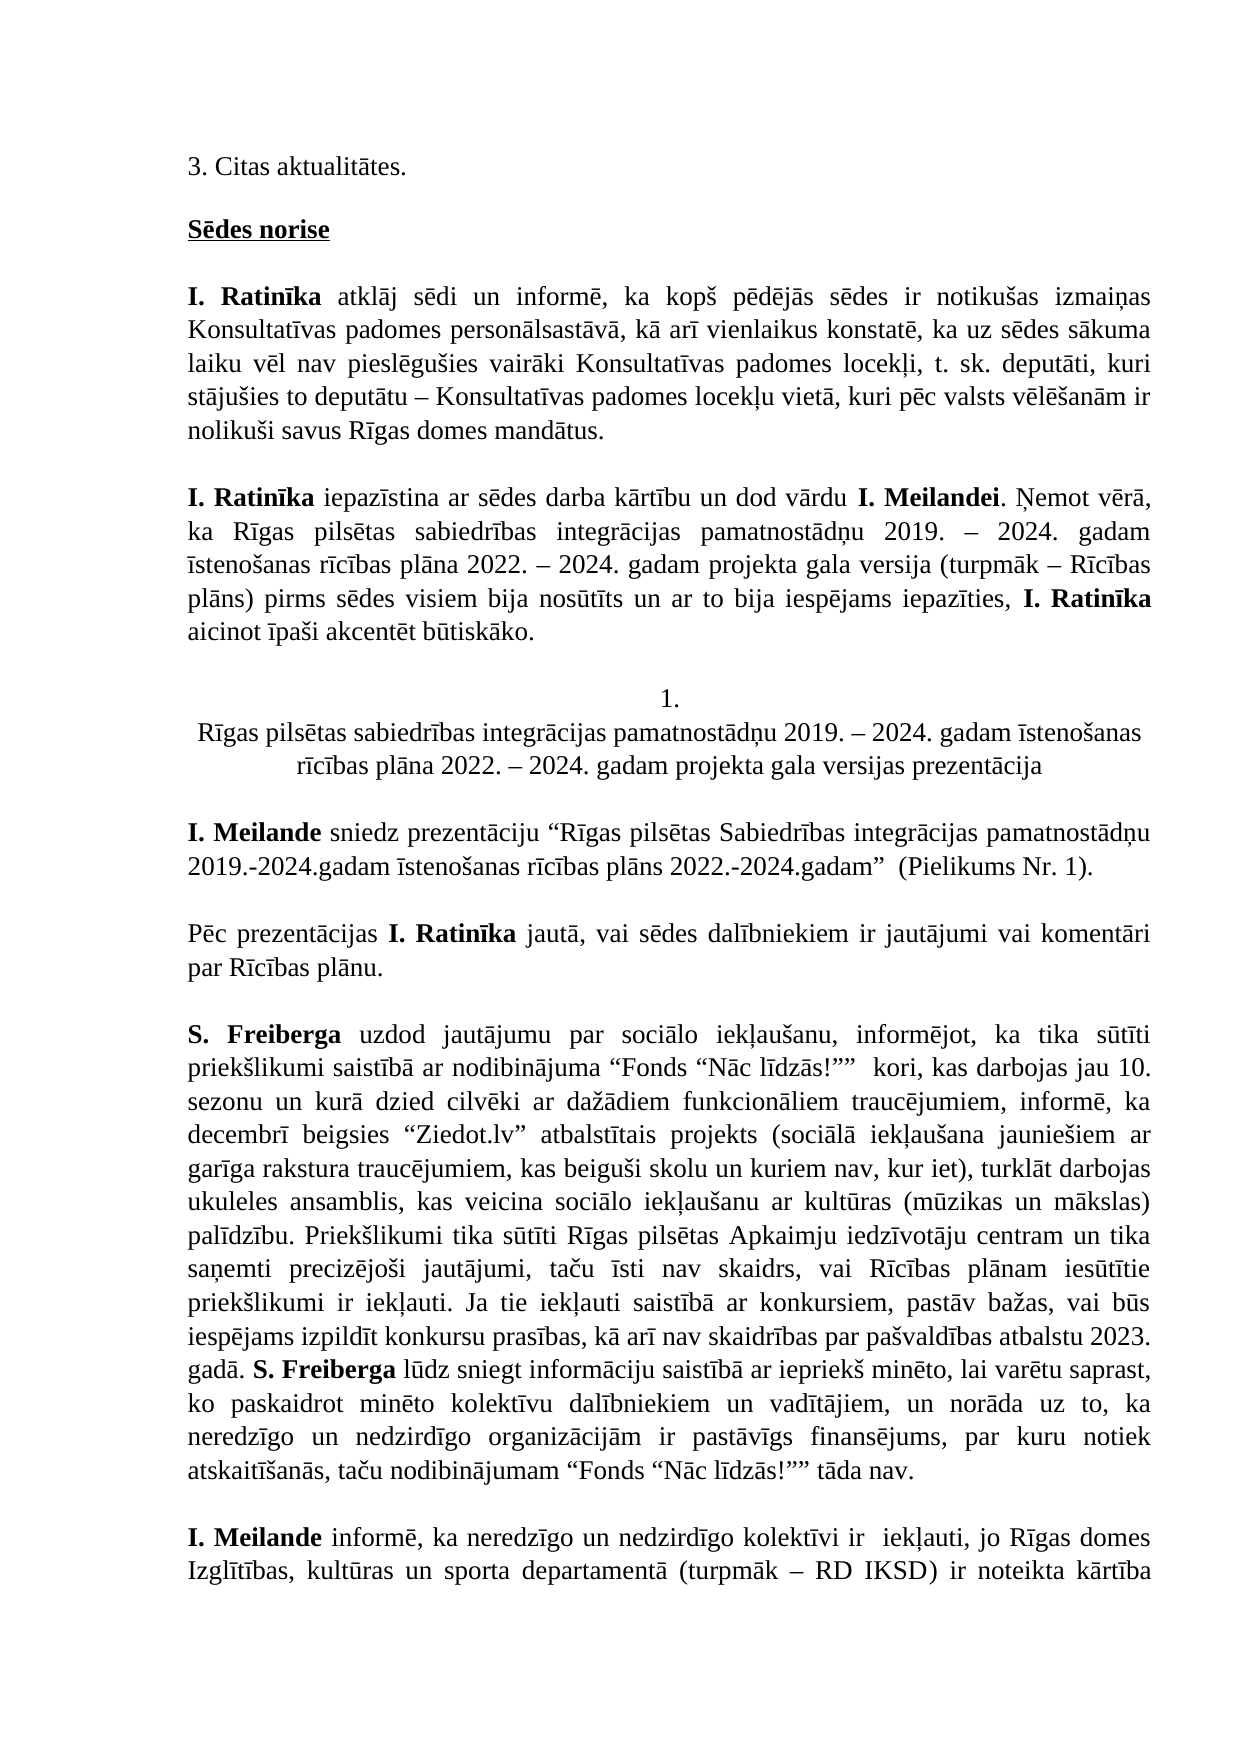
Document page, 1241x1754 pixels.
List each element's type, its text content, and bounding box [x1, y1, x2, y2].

text Rīgas pilsētas sabiedrības integrācijas pamatnostādņu 2019. – 2024. gadam īstenošanas rīcības plāna 2022. – 2024. gadam projekta gala versijas prezentācija [187, 716, 1152, 781]
text I. Ratinīka atklāj sēdi un informē, ka kopš pēdējās sēdes ir notikušas izmaiņas Konsultatīvas padomes personālsastāvā, kā arī vienlaikus konstatē, ka uz sēdes sākuma laiku vēl nav pieslēgušies vairāki Konsultatīvas padomes locekļi, t. sk. deputāti, kuri stājušies to deputātu – Konsultatīvas padomes locekļu vietā, kuri pēc valsts vēlēšanām ir nolikuši savus Rīgas domes mandātus. [187, 280, 1152, 445]
text S. Freiberga uzdod jautājumu par sociālo iekļaušanu, informējot, ka tika sūtīti priekšlikumi saistībā ar nodibinājuma “Fonds “Nāc līdzās!”” kori, kas darbojas jau 10. sezonu un kurā dzied cilvēki ar dažādiem funkcionāliem traucējumiem, informē, ka decembrī beigsies “Ziedot.lv” atbalstītais projekts (sociālā iekļaušana jauniešiem ar garīga rakstura traucējumiem, kas beiguši skolu un kuriem nav, kur iet), turklāt darbojas ukuleles ansamblis, kas veicina sociālo iekļaušanu ar kultūras (mūzikas un mākslas) palīdzību. Priekšlikumi tika sūtīti Rīgas pilsētas Apkaimju iedzīvotāju centram un tika saņemti precizējoši jautājumi, taču īsti nav skaidrs, vai Rīcības plānam iesūtītie priekšlikumi ir iekļauti. Ja tie iekļauti saistībā ar konkursiem, pastāv bažas, vai būs iespējams izpildīt konkursu prasības, kā arī nav skaidrības par pašvaldības atbalstu 2023. gadā. S. Freiberga lūdz sniegt informāciju saistībā ar iepriekš minēto, lai varētu saprast, ko paskaidrot minēto kolektīvu dalībniekiem un vadītājiem, un norāda uz to, ka neredzīgo un nedzirdīgo organizācijām ir pastāvīgs finansējums, par kuru notiek atskaitīšanās, taču nodibinājumam “Fonds “Nāc līdzās!”” tāda nav. [187, 1018, 1152, 1485]
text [187, 1521, 1152, 1586]
text I. Ratinīka iepazīstina ar sēdes darba kārtību un dod vārdu I. Meilandei. Ņemot vērā, ka Rīgas pilsētas sabiedrības integrācijas pamatnostādņu 2019. – 2024. gadam īstenošanas rīcības plāna 2022. – 2024. gadam projekta gala versija (turpmāk – Rīcības plāns) pirms sēdes visiem bija nosūtīts un ar to bija iespējams iepazīties, I. Ratinīka aicinot īpaši akcentēt būtiskāko. [187, 481, 1152, 646]
text Sēdes norise [187, 213, 1152, 244]
text I. Meilande sniedz prezentāciju “Rīgas pilsētas Sabiedrības integrācijas pamatnostādņu 2019.-2024.gadam īstenošanas rīcības plāns 2022.-2024.gadam” (Pielikums Nr. 1). [187, 816, 1152, 881]
text 1. [187, 682, 1152, 713]
text 3. Citas aktualitātes. [187, 150, 1152, 181]
text Pēc prezentācijas I. Ratinīka jautā, vai sēdes dalībniekiem ir jautājumi vai komentāri par Rīcības plānu. [187, 917, 1152, 982]
